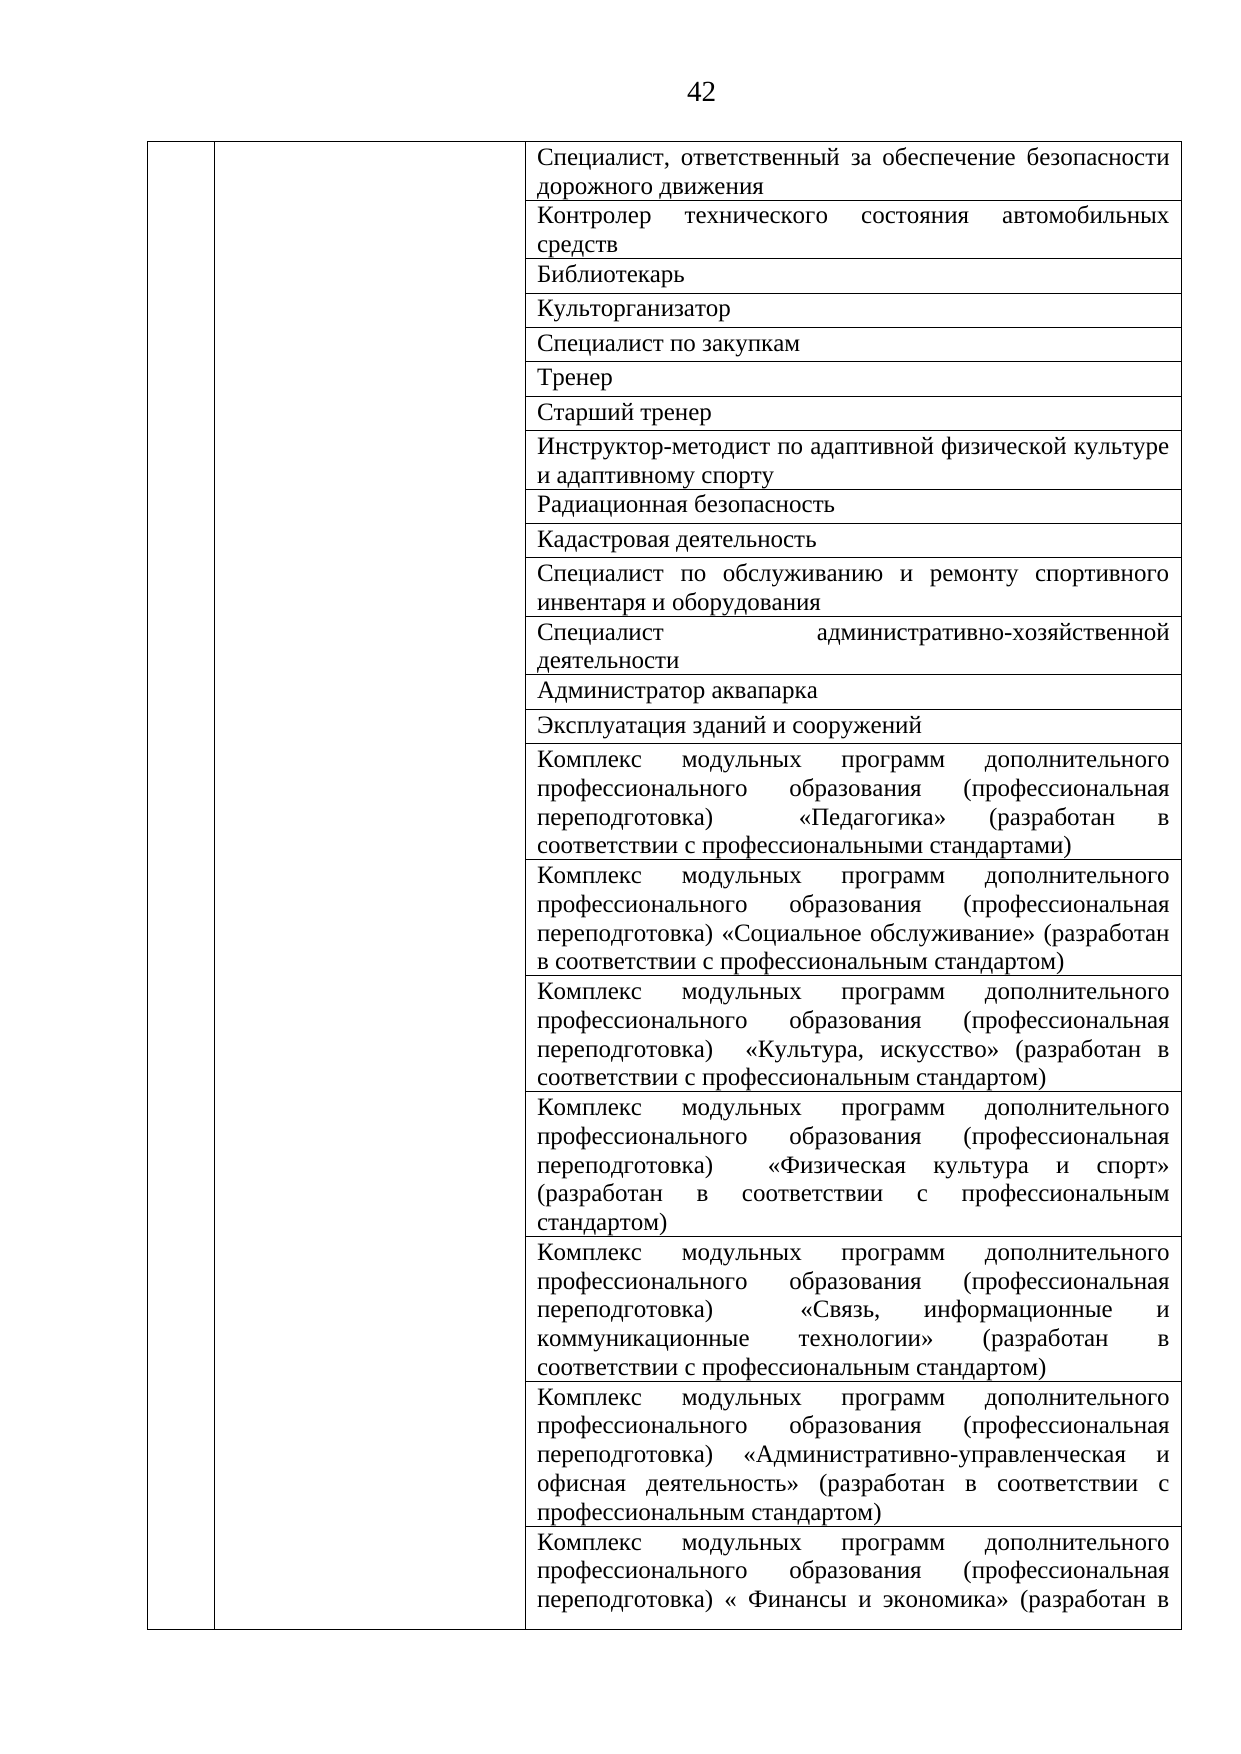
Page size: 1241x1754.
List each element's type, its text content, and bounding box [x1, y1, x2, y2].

table_cell Специалист по закупкам [526, 328, 1181, 361]
table_cell Специалист административно-хозяйственной деятельности [526, 617, 1181, 674]
table_cell Радиационная безопасность [526, 490, 1181, 523]
table_cell Администратор аквапарка [526, 675, 1181, 709]
table_cell Культорганизатор [526, 294, 1181, 327]
table_cell Комплекс модульных программ дополнительного профессионального образования (профессиональная переподготовка) «Административно-управленческая и офисная деятельность» (разработан в соответствии с профессиональным стандартом) [526, 1382, 1181, 1526]
table_cell Комплекс модульных программ дополнительного профессионального образования (профессиональная переподготовка) «Социальное обслуживание» (разработан в соответствии с профессиональным стандартом) [526, 860, 1181, 975]
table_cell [526, 1527, 1181, 1629]
table_cell Тренер [526, 362, 1181, 396]
table_cell Инструктор-методист по адаптивной физической культуре и адаптивному спорту [526, 431, 1181, 488]
table_cell Старший тренер [526, 397, 1181, 430]
table_cell Комплекс модульных программ дополнительного профессионального образования (профессиональная переподготовка) «Педагогика» (разработан в соответствии с профессиональными стандартами) [526, 744, 1181, 859]
table_cell Комплекс модульных программ дополнительного профессионального образования (профессиональная переподготовка) «Культура, искусство» (разработан в соответствии с профессиональным стандартом) [526, 976, 1181, 1091]
table_cell Кадастровая деятельность [526, 524, 1181, 557]
table_cell Контролер технического состояния автомобильных средств [526, 201, 1181, 258]
table_cell Специалист, ответственный за обеспечение безопасности дорожного движения [526, 142, 1181, 199]
table_cell Комплекс модульных программ дополнительного профессионального образования (профессиональная переподготовка) «Связь, информационные и коммуникационные технологии» (разработан в соответствии с профессиональным стандартом) [526, 1237, 1181, 1381]
table_cell Эксплуатация зданий и сооружений [526, 710, 1181, 743]
table_cell Специалист по обслуживанию и ремонту спортивного инвентаря и оборудования [526, 558, 1181, 616]
table_cell Комплекс модульных программ дополнительного профессионального образования (профессиональная переподготовка) «Физическая культура и спорт» (разработан в соответствии с профессиональным стандартом) [526, 1092, 1181, 1236]
table_cell Библиотекарь [526, 259, 1181, 292]
